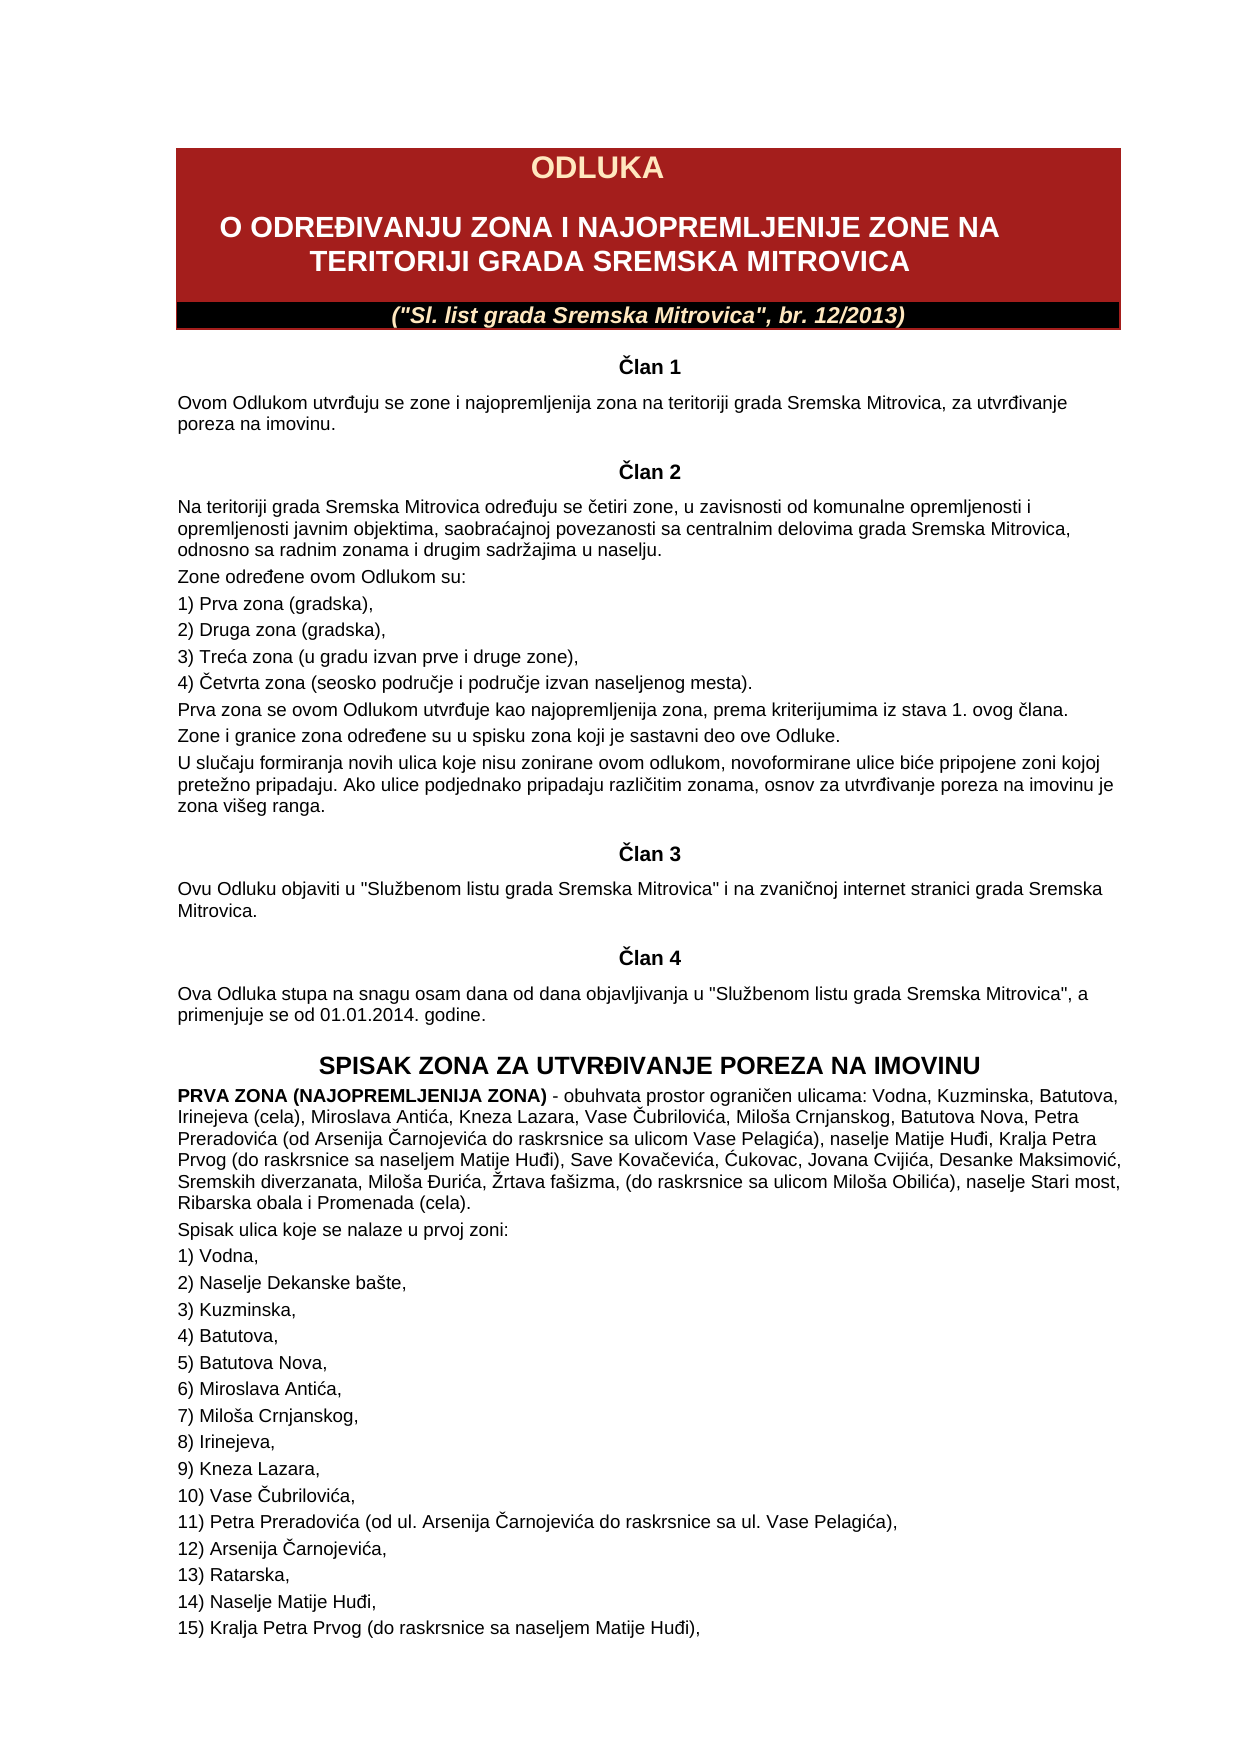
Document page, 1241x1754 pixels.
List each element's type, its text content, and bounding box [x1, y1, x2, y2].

text 8) Irinejeva, [177, 1431, 1122, 1453]
text 12) Arsenija Čarnojevića, [177, 1537, 1122, 1559]
text 9) Kneza Lazara, [177, 1458, 1122, 1479]
text 15) Kralja Petra Prvog (do raskrsnice sa naseljem Matije Huđi), [177, 1617, 1122, 1639]
text Član 1 [177, 355, 1122, 379]
text SPISAK ZONA ZA UTVRĐIVANJE POREZA NA IMOVINU [177, 1051, 1122, 1079]
text PRVA ZONA (NAJOPREMLJENIJA ZONA) - obuhvata prostor ograničen ulicama: Vodna, Kuzminska, Batutova, Irinejeva (cela), Miroslava Antića, Kneza Lazara, Vase Čubrilovića, Miloša Crnjanskog, Batutova Nova, Petra Preradovića (od Arsenija Čarnojevića do raskrsnice sa ulicom Vase Pelagića), naselje Matije Huđi, Kralja Petra Prvog (do raskrsnice sa naseljem Matije Huđi), Save Kovačevića, Ćukovac, Jovana Cvijića, Desanke Maksimović, Sremskih diverzanata, Miloša Đurića, Žrtava fašizma, (do raskrsnice sa ulicom Miloša Obilića), naselje Stari most, Ribarska obala i Promenada (cela). [177, 1084, 1122, 1214]
text 7) Miloša Crnjanskog, [177, 1405, 1122, 1426]
text Član 2 [177, 460, 1122, 484]
text 3) Kuzminska, [177, 1298, 1122, 1320]
text 3) Treća zona (u gradu izvan prve i druge zone), [177, 646, 1122, 667]
text 4) Četvrta zona (seosko područje i područje izvan naseljenog mesta). [177, 672, 1122, 694]
text 4) Batutova, [177, 1325, 1122, 1347]
text Spisak ulica koje se nalaze u prvoj zoni: [177, 1219, 1122, 1240]
text 1) Prva zona (gradska), [177, 592, 1122, 614]
table_header ODLUKA O ODREĐIVANJU ZONA I NAJOPREMLJENIJE ZONE NA TERITORIJI GRADA SREMSKA MITROVICA ("Sl. list grada Sremska Mitrovica", br. 12/2013) [176, 148, 1121, 330]
text 1) Vodna, [177, 1245, 1122, 1267]
text Prva zona se ovom Odlukom utvrđuje kao najopremljenija zona, prema kriterijumima iz stava 1. ovog člana. [177, 699, 1122, 720]
text 2) Druga zona (gradska), [177, 619, 1122, 641]
text Zone i granice zona određene su u spisku zona koji je sastavni deo ove Odluke. [177, 725, 1122, 747]
text Ovom Odlukom utvrđuju se zone i najopremljenija zona na teritoriji grada Sremska Mitrovica, za utvrđivanje poreza na imovinu. [177, 392, 1122, 435]
text 5) Batutova Nova, [177, 1352, 1122, 1373]
text 13) Ratarska, [177, 1564, 1122, 1586]
text Na teritoriji grada Sremska Mitrovica određuju se četiri zone, u zavisnosti od komunalne opremljenosti i opremljenosti javnim objektima, saobraćajnoj povezanosti sa centralnim delovima grada Sremska Mitrovica, odnosno sa radnim zonama i drugim sadržajima u naselju. [177, 496, 1122, 561]
text 6) Miroslava Antića, [177, 1378, 1122, 1400]
text 11) Petra Preradovića (od ul. Arsenija Čarnojevića do raskrsnice sa ul. Vase Pelagića), [177, 1511, 1122, 1532]
text 2) Naselje Dekanske bašte, [177, 1272, 1122, 1293]
text Ova Odluka stupa na snagu osam dana od dana objavljivanja u "Službenom listu grada Sremska Mitrovica", a primenjuje se od 01.01.2014. godine. [177, 982, 1122, 1026]
text U slučaju formiranja novih ulica koje nisu zonirane ovom odlukom, novoformirane ulice biće pripojene zoni kojoj pretežno pripadaju. Ako ulice podjednako pripadaju različitim zonama, osnov za utvrđivanje poreza na imovinu je zona višeg ranga. [177, 752, 1122, 816]
text Zone određene ovom Odlukom su: [177, 566, 1122, 587]
text 10) Vase Čubrilovića, [177, 1484, 1122, 1506]
text Ovu Odluku objaviti u "Službenom listu grada Sremska Mitrovica" i na zvaničnoj internet stranici grada Sremska Mitrovica. [177, 878, 1122, 921]
text Član 3 [177, 841, 1122, 865]
text Član 4 [177, 946, 1122, 970]
text 14) Naselje Matije Huđi, [177, 1591, 1122, 1612]
